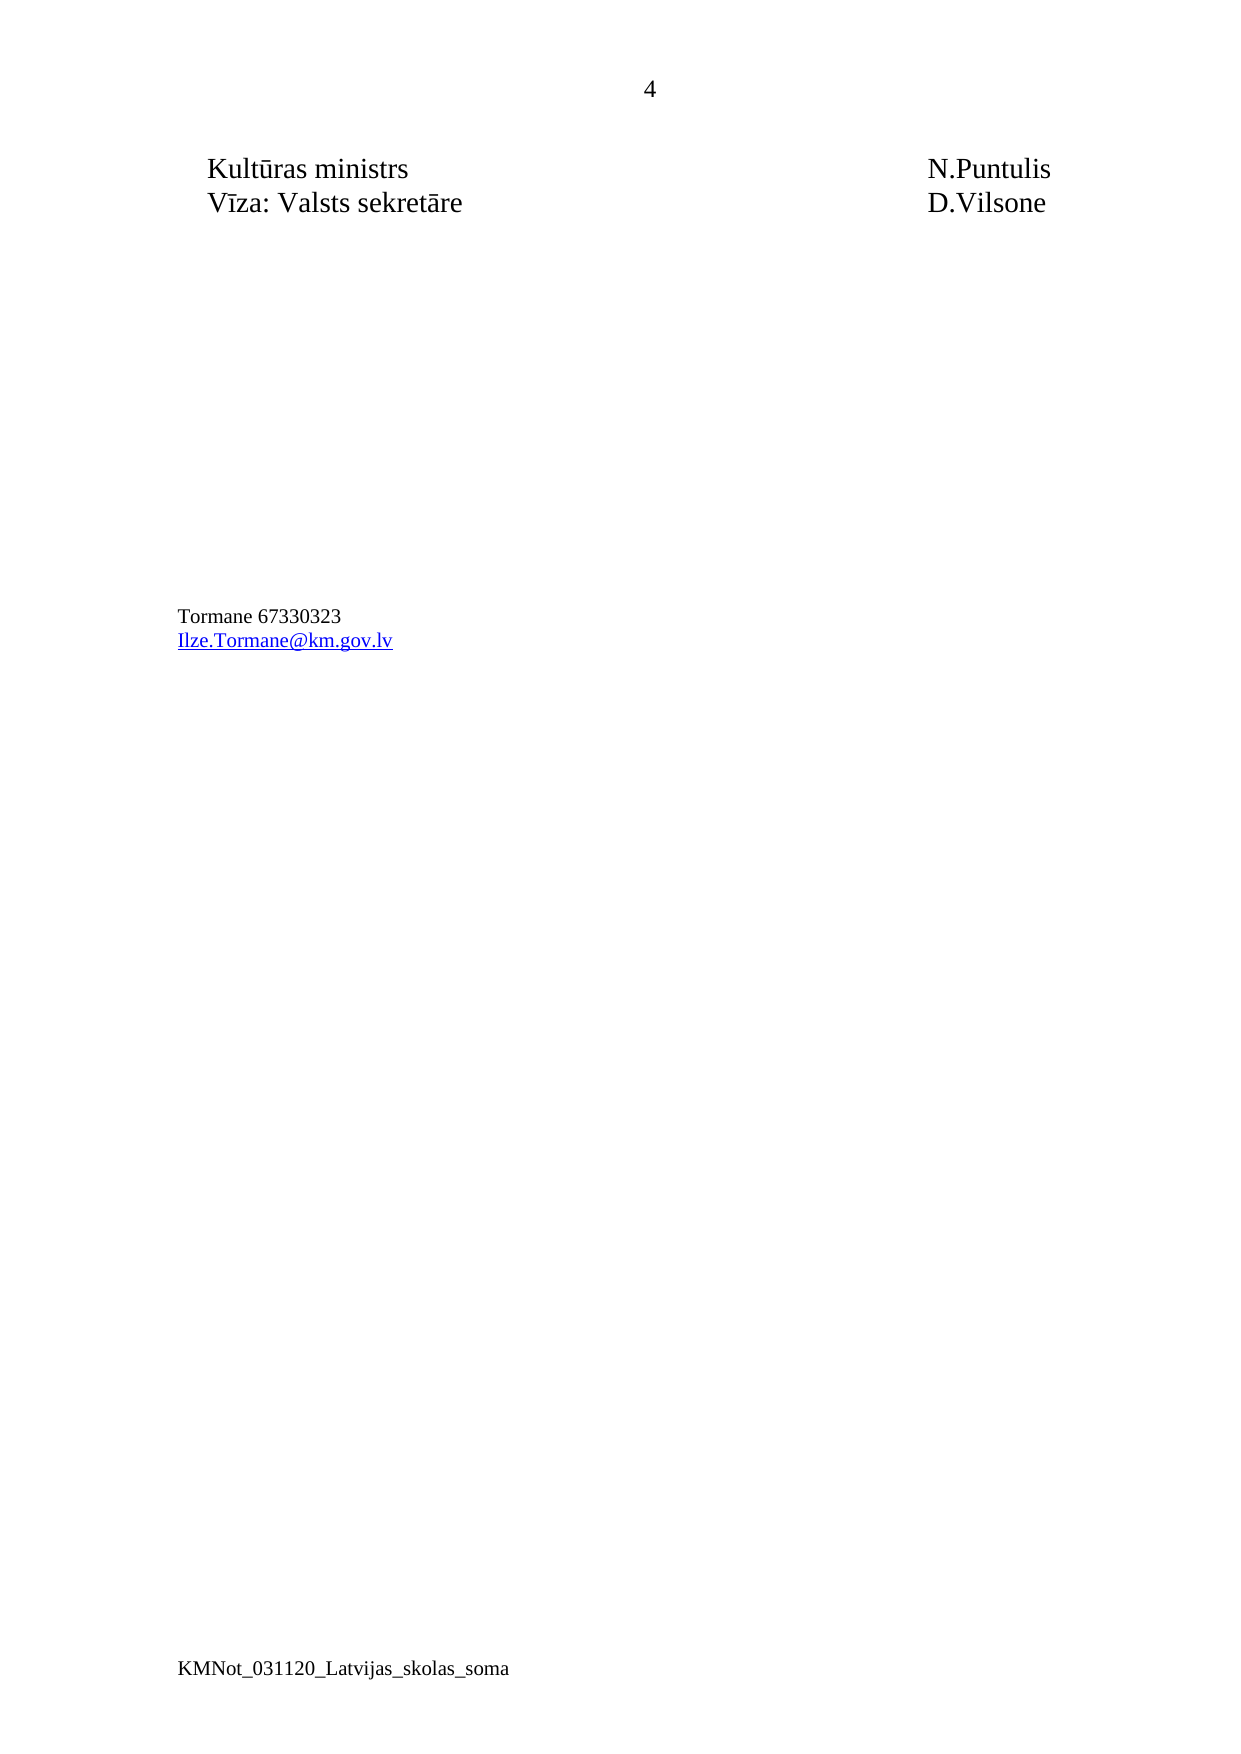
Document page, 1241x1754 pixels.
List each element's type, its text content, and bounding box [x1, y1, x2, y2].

text Vīza: Valsts sekretāre D.Vilsone [177, 185, 1122, 219]
text Tormane 67330323 [177, 604, 1122, 628]
text Ilze.Tormane@km.gov.lv [177, 628, 1122, 652]
text Kultūras ministrs N.Puntulis [177, 152, 1122, 185]
